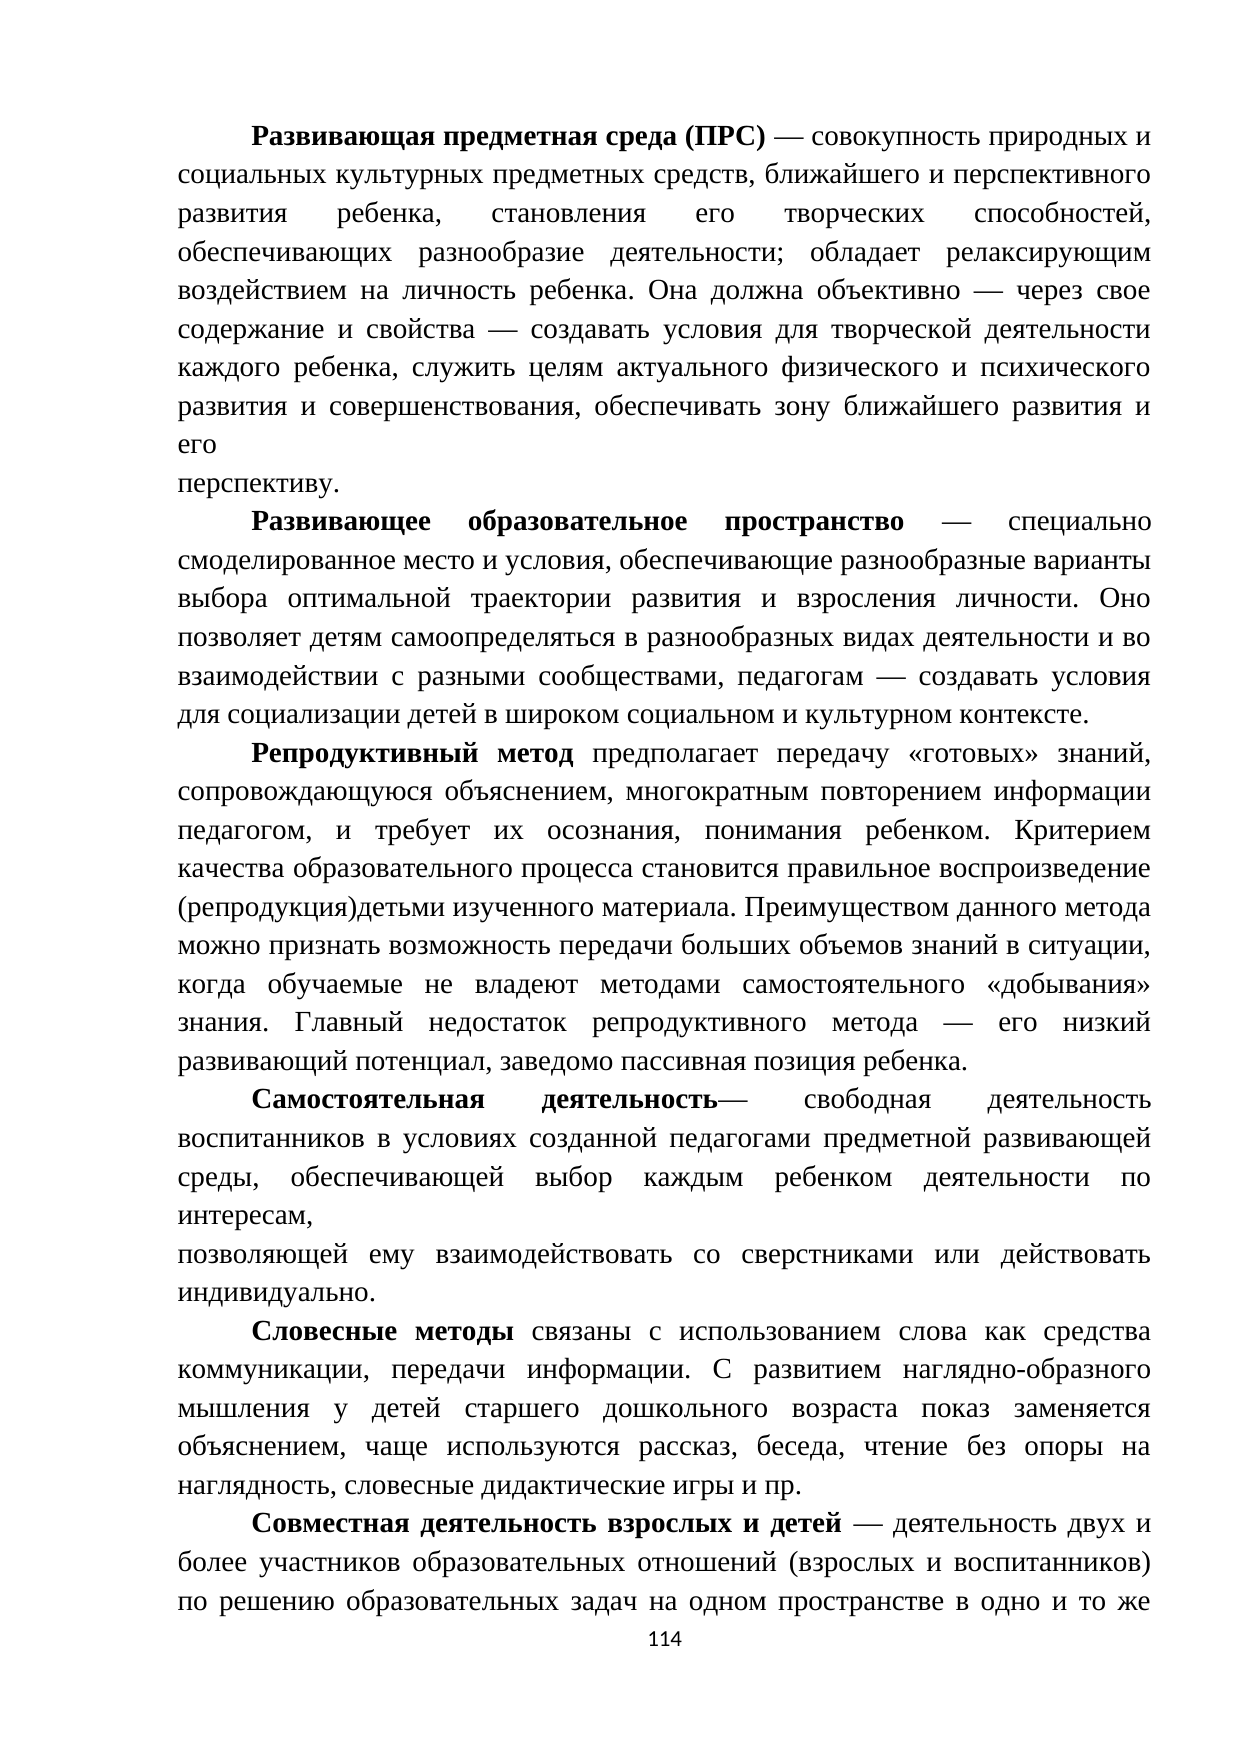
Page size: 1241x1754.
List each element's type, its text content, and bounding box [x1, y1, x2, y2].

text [177, 1506, 1152, 1616]
text Развивающая предметная среда (ПРС) — совокупность природных и социальных культурных предметных средств, ближайшего и перспективного развития ребенка, становления его творческих способностей, обеспечивающих разнообразие деятельности; обладает релаксирующим воздействием на личность ребенка. Она должна объективно — через свое содержание и свойства — создавать условия для творческой деятельности каждого ребенка, служить целям актуального физического и психического развития и совершенствования, обеспечивать зону ближайшего развития и его [177, 118, 1152, 460]
text Развивающее образовательное пространство — специально смоделированное место и условия, обеспечивающие разнообразные варианты выбора оптимальной траектории развития и взросления личности. Оно позволяет детям самоопределяться в разнообразных видах деятельности и во взаимодействии с разными сообществами, педагогам — создавать условия для социализации детей в широком социальном и культурном контексте. [177, 503, 1152, 730]
text позволяющей ему взаимодействовать со сверстниками или действовать индивидуально. [177, 1236, 1152, 1308]
text перспективу. [177, 465, 1152, 498]
text Репродуктивный метод предполагает передачу «готовых» знаний, сопровождающуюся объяснением, многократным повторением информации педагогом, и требует их осознания, понимания ребенком. Критерием качества образовательного процесса становится правильное воспроизведение (репродукция)детьми изученного материала. Преимуществом данного метода можно признать возможность передачи больших объемов знаний в ситуации, когда обучаемые не владеют методами самостоятельного «добывания» знания. Главный недостаток репродуктивного метода — его низкий развивающий потенциал, заведомо пассивная позиция ребенка. [177, 735, 1152, 1077]
text Самостоятельная деятельность— свободная деятельность воспитанников в условиях созданной педагогами предметной развивающей среды, обеспечивающей выбор каждым ребенком деятельности по интересам, [177, 1082, 1152, 1231]
text Словесные методы связаны с использованием слова как средства коммуникации, передачи информации. С развитием наглядно-образного мышления у детей старшего дошкольного возраста показ заменяется объяснением, чаще используются рассказ, беседа, чтение без опоры на наглядность, словесные дидактические игры и пр. [177, 1313, 1152, 1501]
